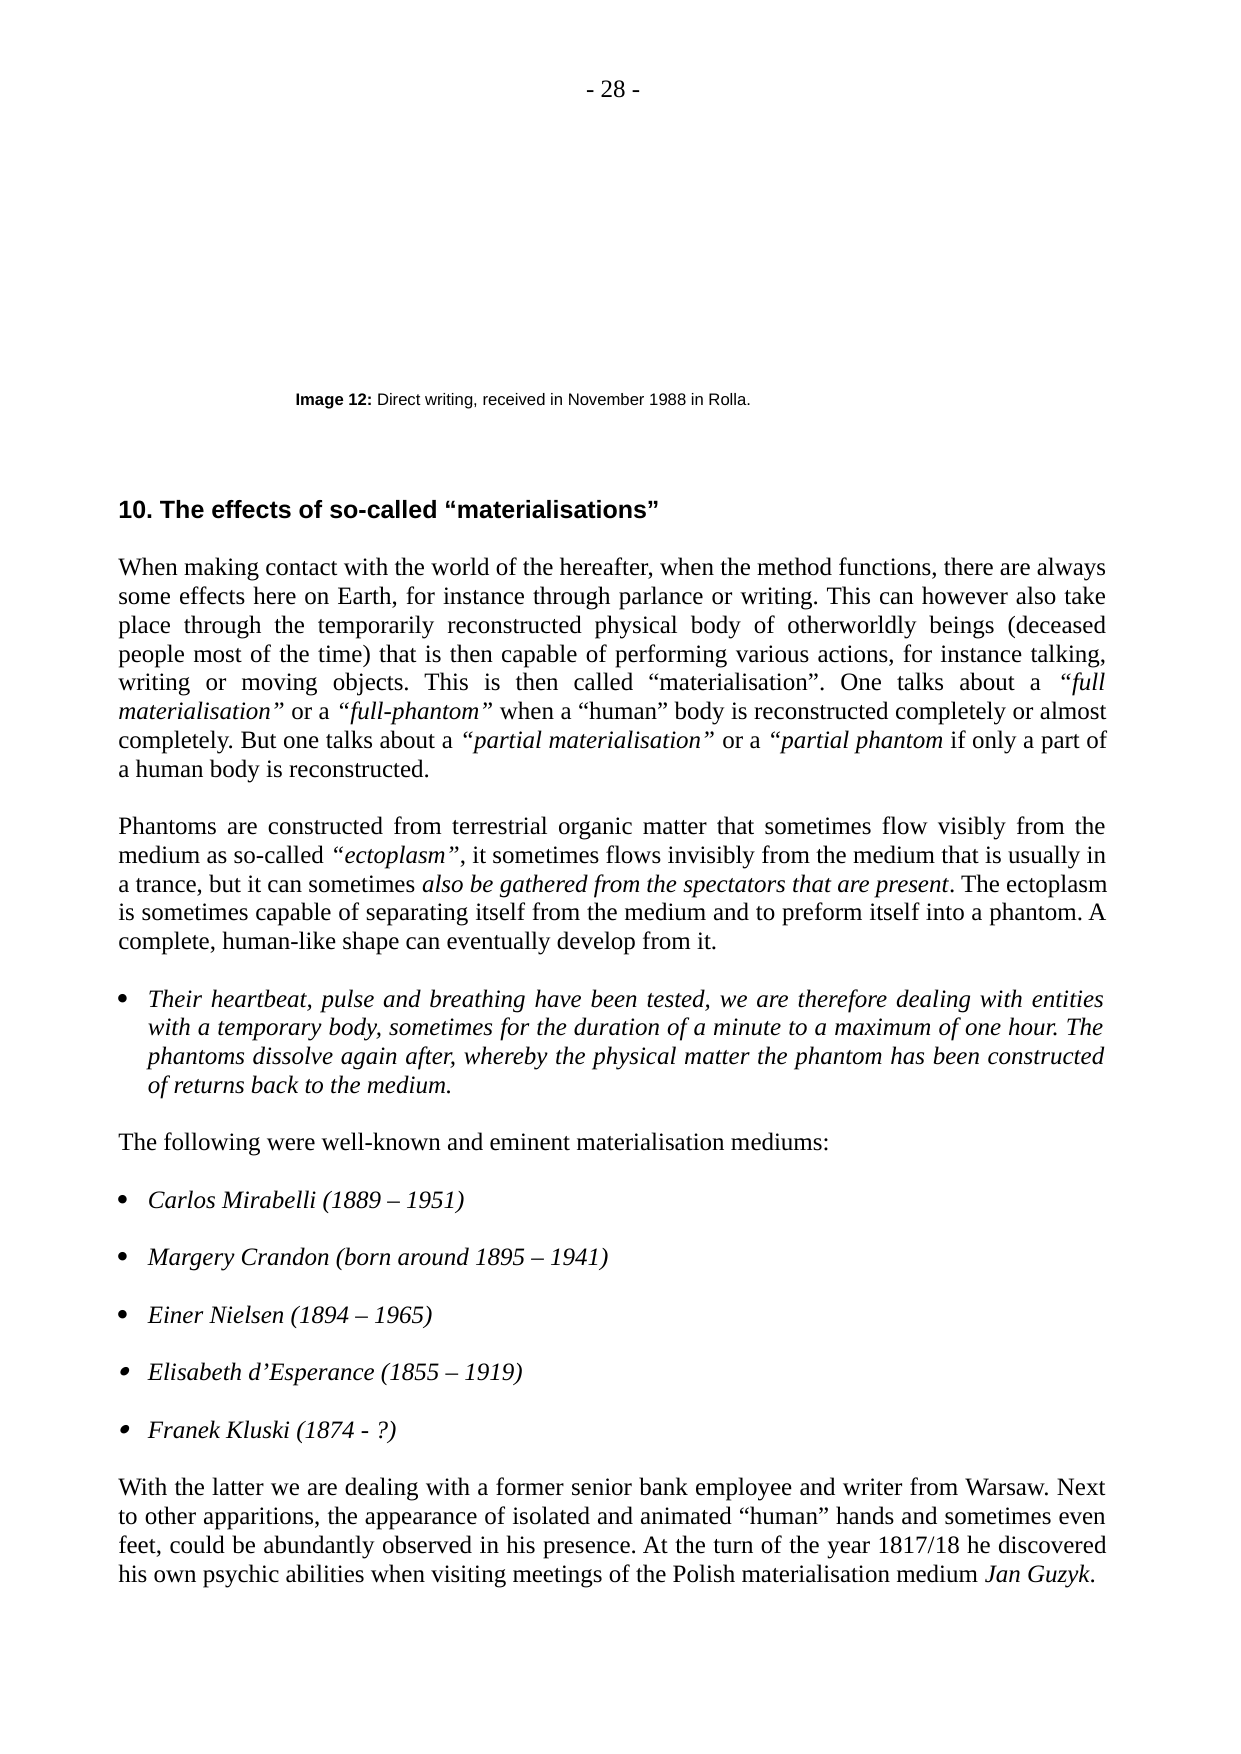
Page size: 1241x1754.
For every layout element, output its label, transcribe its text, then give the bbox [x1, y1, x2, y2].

text 10. The effects of so-called “materialisations” [118, 495, 1107, 524]
text Image 12: Direct writing, received in November 1988 in Rolla. [295, 389, 1107, 409]
text When making contact with the world of the hereafter, when the method functions, there are always some effects here on Earth, for instance through parlance or writing. This can however also take place through the temporarily reconstructed physical body of otherworldly beings (deceased people most of the time) that is then capable of performing various actions, for instance talking, writing or moving objects. This is then called “materialisation”. One talks about a “full materialisation” or a “full-phantom” when a “human” body is reconstructed completely or almost completely. But one talks about a “partial materialisation” or a “partial phantom if only a part of a human body is reconstructed. [118, 552, 1107, 782]
list Their heartbeat, pulse and breathing have been tested, we are therefore dealing with entities with a temporary body, sometimes for the duration of a minute to a maximum of one hour. The phantoms dissolve again after, whereby the physical matter the phantom has been constructed of returns back to the medium. [118, 984, 1107, 1099]
list Einer Nielsen (1894 – 1965) [118, 1300, 1107, 1329]
list Margery Crandon (born around 1895 – 1941) [118, 1242, 1107, 1271]
list Carlos Mirabelli (1889 – 1951) [118, 1185, 1107, 1214]
text The following were well-known and eminent materialisation mediums: [118, 1127, 1107, 1156]
list Elisabeth d’Esperance (1855 – 1919) [118, 1357, 1107, 1386]
text Phantoms are constructed from terrestrial organic matter that sometimes flow visibly from the medium as so-called “ectoplasm”, it sometimes flows invisibly from the medium that is usually in a trance, but it can sometimes also be gathered from the spectators that are present. The ectoplasm is sometimes capable of separating itself from the medium and to preform itself into a phantom. A complete, human-like shape can eventually develop from it. [118, 811, 1107, 955]
list With the latter we are dealing with a former senior bank employee and writer from Warsaw. Next to other apparitions, the appearance of isolated and animated “human” hands and sometimes even feet, could be abundantly observed in his presence. At the turn of the year 1817/18 he discovered his own psychic abilities when visiting meetings of the Polish materialisation medium Jan Guzyk. [118, 1472, 1107, 1587]
list Franek Kluski (1874 - ?) [118, 1415, 1107, 1444]
